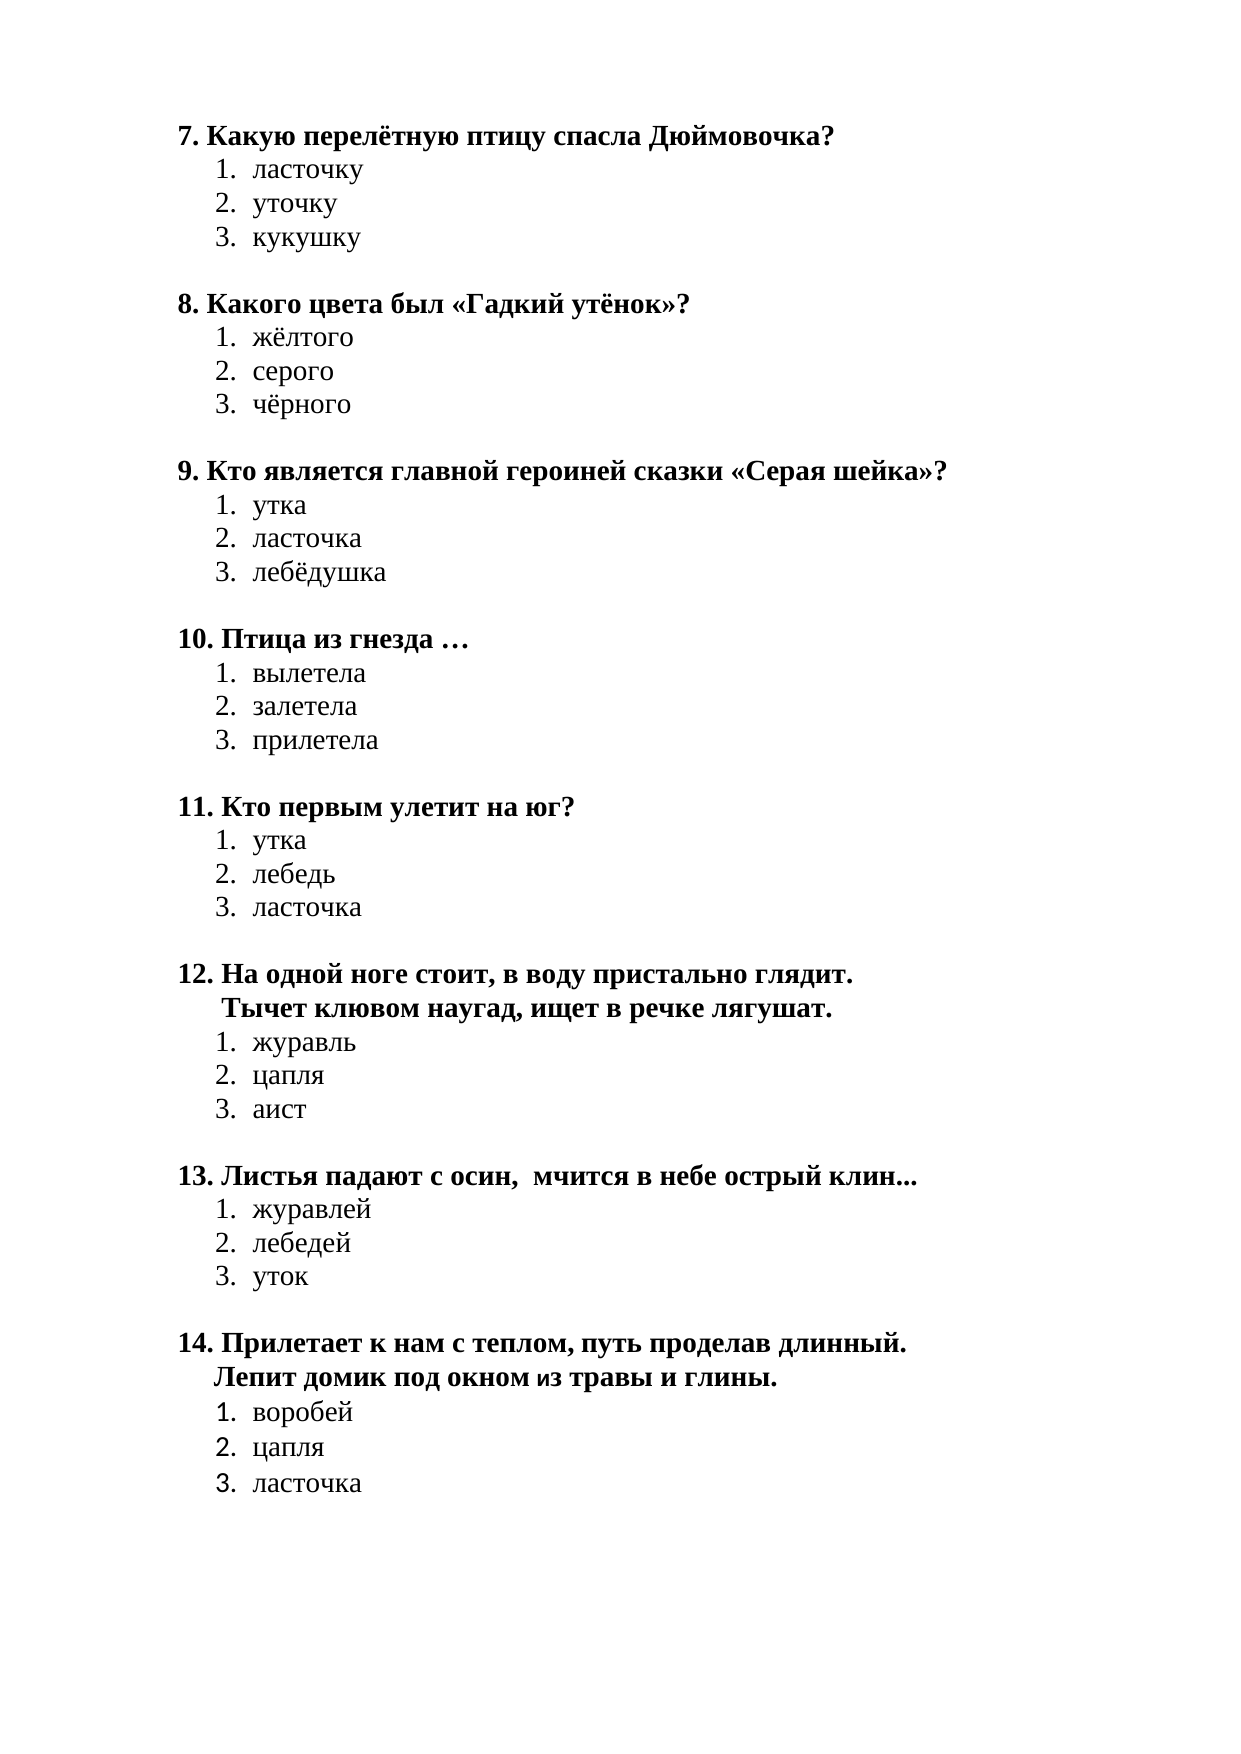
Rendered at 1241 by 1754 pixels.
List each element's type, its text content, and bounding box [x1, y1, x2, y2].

list прилетела [215, 722, 1152, 755]
text 7. Какую перелётную птицу спасла Дюймовочка? [177, 118, 1152, 152]
text 13. Листья падают с осин, мчится в небе острый клин... [177, 1158, 1152, 1191]
text Тычет клювом наугад, ищет в речке лягушат. [177, 990, 1152, 1024]
list лебедь [215, 856, 1152, 889]
text 11. Кто первым улетит на юг? [177, 789, 1152, 822]
list вылетела [215, 655, 1152, 688]
list утка [215, 822, 1152, 856]
list цапля [215, 1057, 1152, 1091]
list воробей [215, 1393, 1152, 1428]
text 8. Какого цвета был «Гадкий утёнок»? [177, 286, 1152, 319]
list жёлтого [215, 319, 1152, 353]
text 12. На одной ноге стоит, в воду пристально глядит. [177, 957, 1152, 990]
text 14. Прилетает к нам с теплом, путь проделав длинный. [177, 1326, 1152, 1359]
list ласточка [215, 1464, 1152, 1499]
list лебедей [215, 1225, 1152, 1258]
list утка [215, 487, 1152, 521]
list ласточку [215, 152, 1152, 185]
list журавлей [215, 1191, 1152, 1225]
list залетела [215, 688, 1152, 722]
text 10. Птица из гнезда … [177, 621, 1152, 655]
list чёрного [215, 386, 1152, 420]
list аист [215, 1091, 1152, 1124]
list серого [215, 353, 1152, 386]
list уточку [215, 185, 1152, 219]
list уток [215, 1258, 1152, 1292]
list лебёдушка [215, 554, 1152, 588]
list ласточка [215, 521, 1152, 554]
list журавль [215, 1024, 1152, 1057]
list цапля [215, 1428, 1152, 1464]
list ласточка [215, 889, 1152, 923]
text Лепит домик под окном из травы и глины. [177, 1359, 1152, 1393]
text 9. Кто является главной героиней сказки «Серая шейка»? [177, 453, 1152, 487]
list кукушку [215, 219, 1152, 252]
